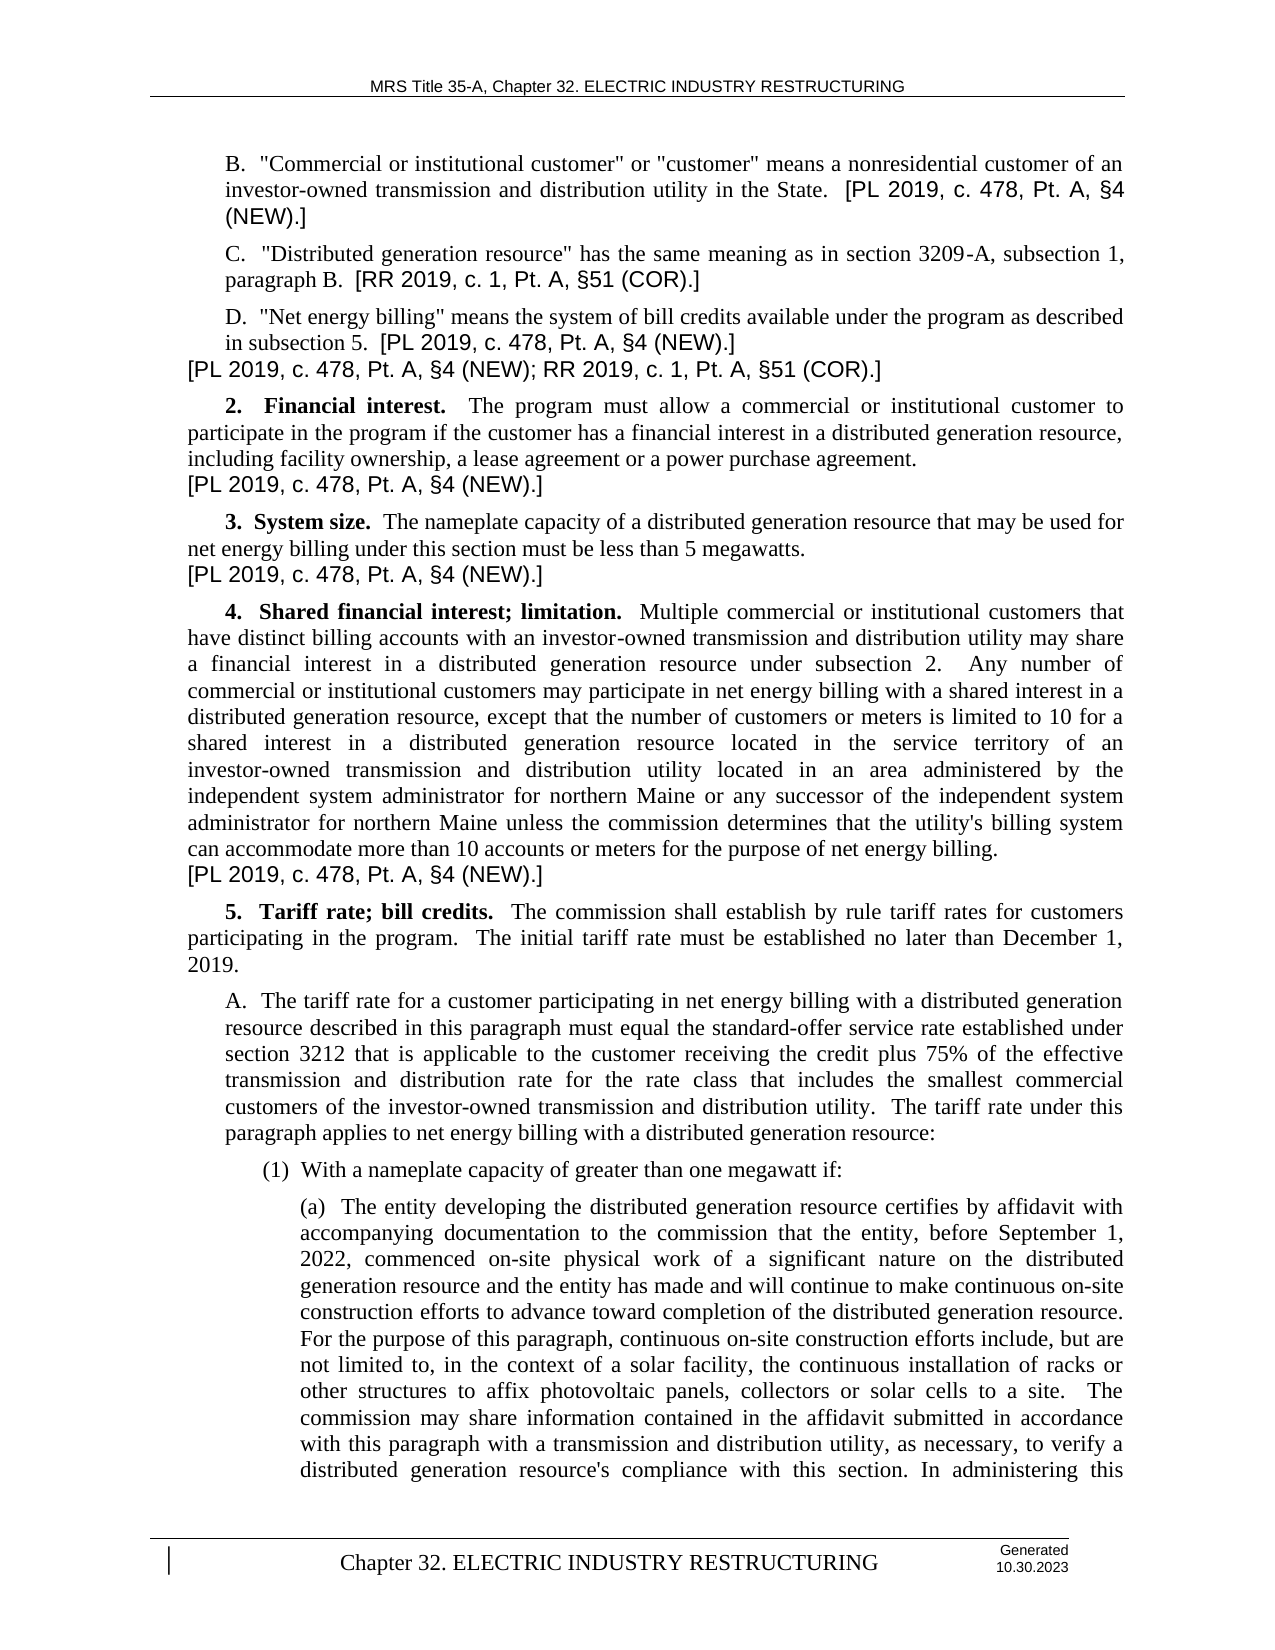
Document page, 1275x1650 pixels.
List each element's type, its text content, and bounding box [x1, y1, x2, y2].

text [PL 2019, c. 478, Pt. A, §4 (NEW); RR 2019, c. 1, Pt. A, §51 (COR).] [187, 356, 1125, 382]
text C. "Distributed generation resource" has the same meaning as in section 3209‑A, subsection 1, paragraph B. [RR 2019, c. 1, Pt. A, §51 (COR).] [225, 239, 1125, 292]
text 4. Shared financial interest; limitation. Multiple commercial or institutional customers that have distinct billing accounts with an investor‑owned transmission and distribution utility may share a financial interest in a distributed generation resource under subsection 2. Any number of commercial or institutional customers may participate in net energy billing with a shared interest in a distributed generation resource, except that the number of customers or meters is limited to 10 for a shared interest in a distributed generation resource located in the service territory of an investor‑owned transmission and distribution utility located in an area administered by the independent system administrator for northern Maine or any successor of the independent system administrator for northern Maine unless the commission determines that the utility's billing system can accommodate more than 10 accounts or meters for the purpose of net energy billing. [187, 598, 1125, 861]
text [PL 2019, c. 478, Pt. A, §4 (NEW).] [187, 561, 1125, 587]
text [PL 2019, c. 478, Pt. A, §4 (NEW).] [187, 861, 1125, 888]
text 2. Financial interest. The program must allow a commercial or institutional customer to participate in the program if the customer has a financial interest in a distributed generation resource, including facility ownership, a lease agreement or a power purchase agreement. [187, 392, 1125, 471]
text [300, 1193, 1125, 1483]
text B. "Commercial or institutional customer" or "customer" means a nonresidential customer of an investor-owned transmission and distribution utility in the State. [PL 2019, c. 478, Pt. A, §4 (NEW).] [225, 150, 1125, 229]
text D. "Net energy billing" means the system of bill credits available under the program as described in subsection 5. [PL 2019, c. 478, Pt. A, §4 (NEW).] [225, 303, 1125, 356]
text 3. System size. The nameplate capacity of a distributed generation resource that may be used for net energy billing under this section must be less than 5 megawatts. [187, 508, 1125, 561]
text A. The tariff rate for a customer participating in net energy billing with a distributed generation resource described in this paragraph must equal the standard-offer service rate established under section 3212 that is applicable to the customer receiving the credit plus 75% of the effective transmission and distribution rate for the rate class that includes the smallest commercial customers of the investor-owned transmission and distribution utility. The tariff rate under this paragraph applies to net energy billing with a distributed generation resource: [225, 987, 1125, 1146]
text 5. Tariff rate; bill credits. The commission shall establish by rule tariff rates for customers participating in the program. The initial tariff rate must be established no later than December 1, 2019. [187, 898, 1125, 977]
text (1) With a nameplate capacity of greater than one megawatt if: [262, 1156, 1125, 1182]
text [PL 2019, c. 478, Pt. A, §4 (NEW).] [187, 471, 1125, 498]
